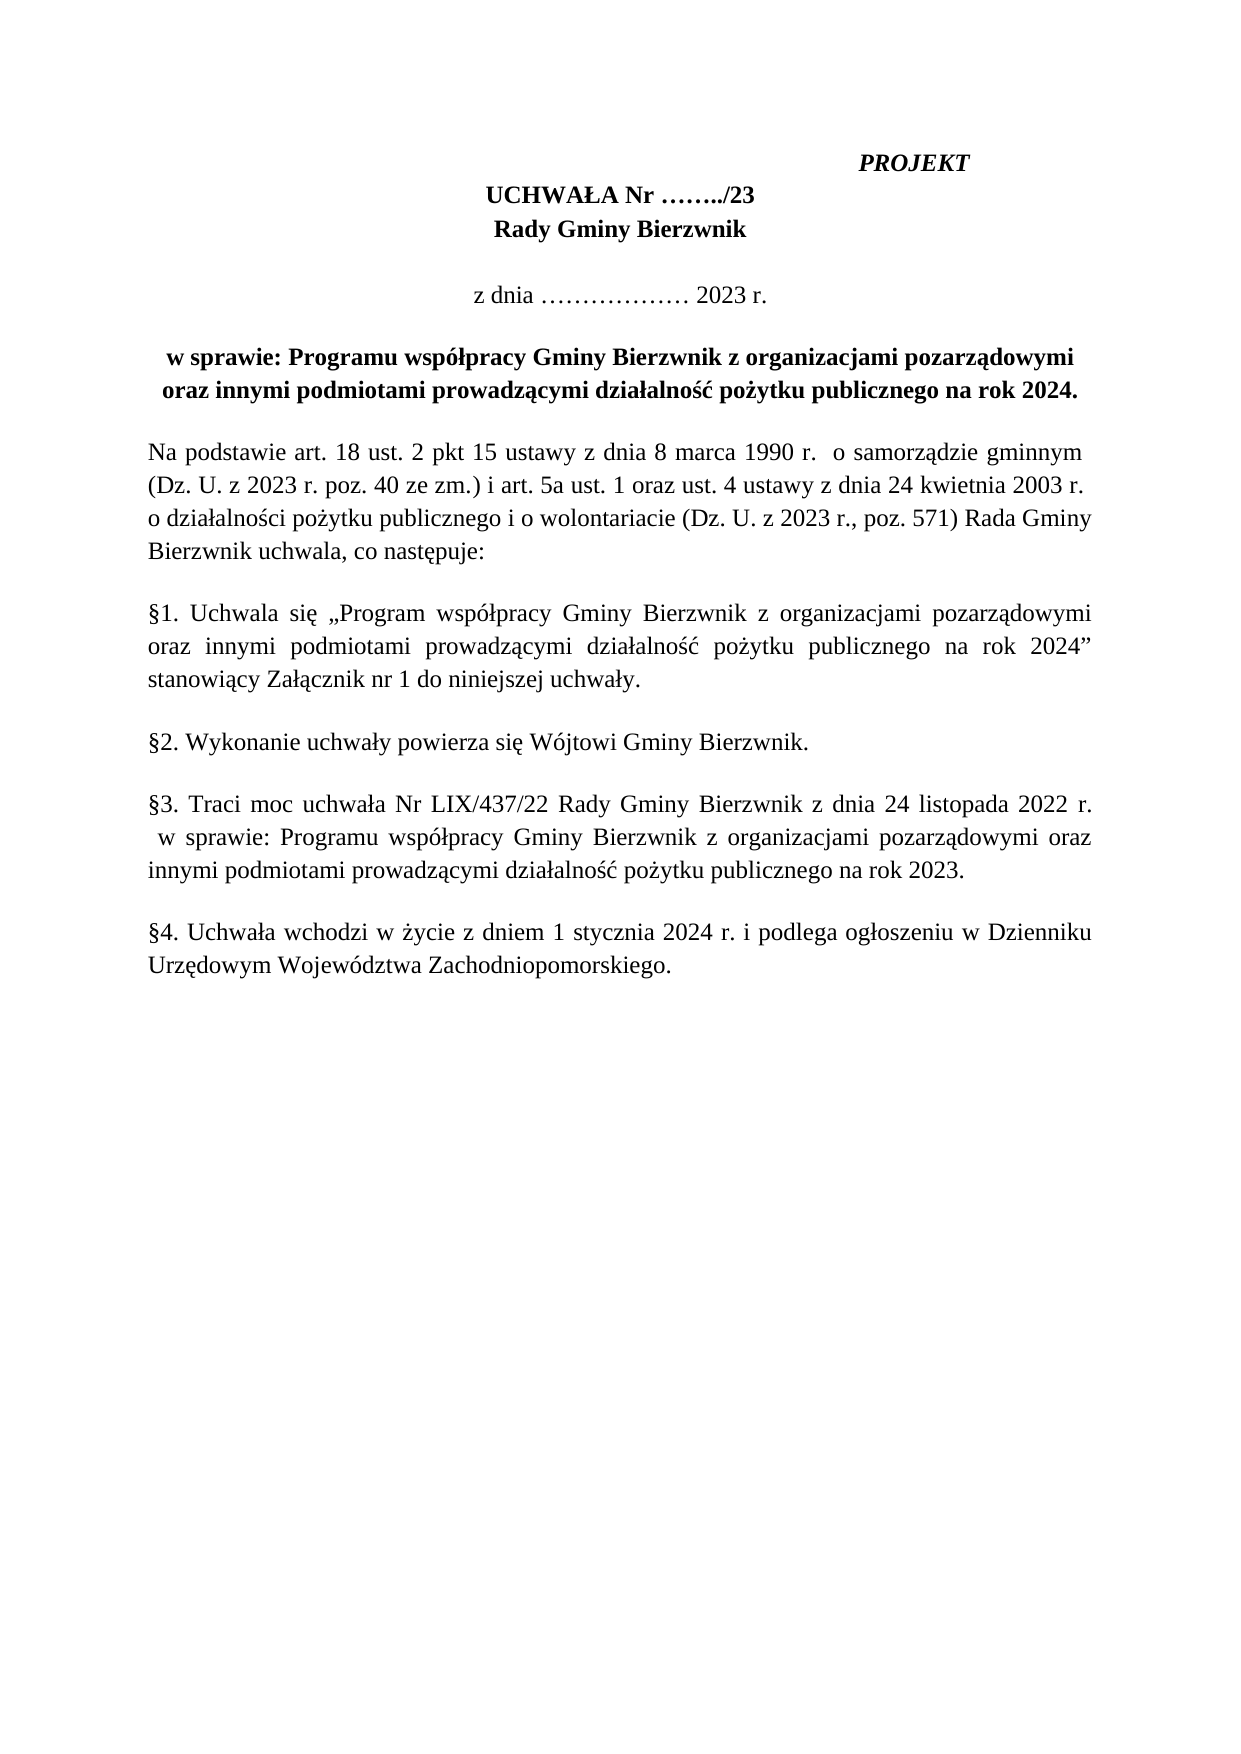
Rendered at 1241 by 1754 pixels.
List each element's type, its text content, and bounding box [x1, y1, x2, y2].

text §3. Traci moc uchwała Nr LIX/437/22 Rady Gminy Bierzwnik z dnia 24 listopada 2022 r. w sprawie: Programu współpracy Gminy Bierzwnik z organizacjami pozarządowymi oraz innymi podmiotami prowadzącymi działalność pożytku publicznego na rok 2023. [148, 789, 1093, 883]
text PROJEKT [148, 148, 1093, 176]
text z dnia ……………… 2023 r. [148, 280, 1093, 308]
text w sprawie: Programu współpracy Gminy Bierzwnik z organizacjami pozarządowymi oraz innymi podmiotami prowadzącymi działalność pożytku publicznego na rok 2024. [148, 342, 1093, 404]
text UCHWAŁA Nr ……../23 [148, 181, 1093, 209]
text Na podstawie art. 18 ust. 2 pkt 15 ustawy z dnia 8 marca 1990 r. o samorządzie gminnym (Dz. U. z 2023 r. poz. 40 ze zm.) i art. 5a ust. 1 oraz ust. 4 ustawy z dnia 24 kwietnia 2003 r. o działalności pożytku publicznego i o wolontariacie (Dz. U. z 2023 r., poz. 571) Rada Gminy Bierzwnik uchwala, co następuje: [148, 437, 1093, 565]
text §2. Wykonanie uchwały powierza się Wójtowi Gminy Bierzwnik. [148, 727, 1093, 755]
text Rady Gminy Bierzwnik [148, 214, 1093, 242]
text §1. Uchwala się „Program współpracy Gminy Bierzwnik z organizacjami pozarządowymi oraz innymi podmiotami prowadzącymi działalność pożytku publicznego na rok 2024” stanowiący Załącznik nr 1 do niniejszej uchwały. [148, 598, 1093, 693]
text §4. Uchwała wchodzi w życie z dniem 1 stycznia 2024 r. i podlega ogłoszeniu w Dzienniku Urzędowym Województwa Zachodniopomorskiego. [148, 917, 1093, 979]
